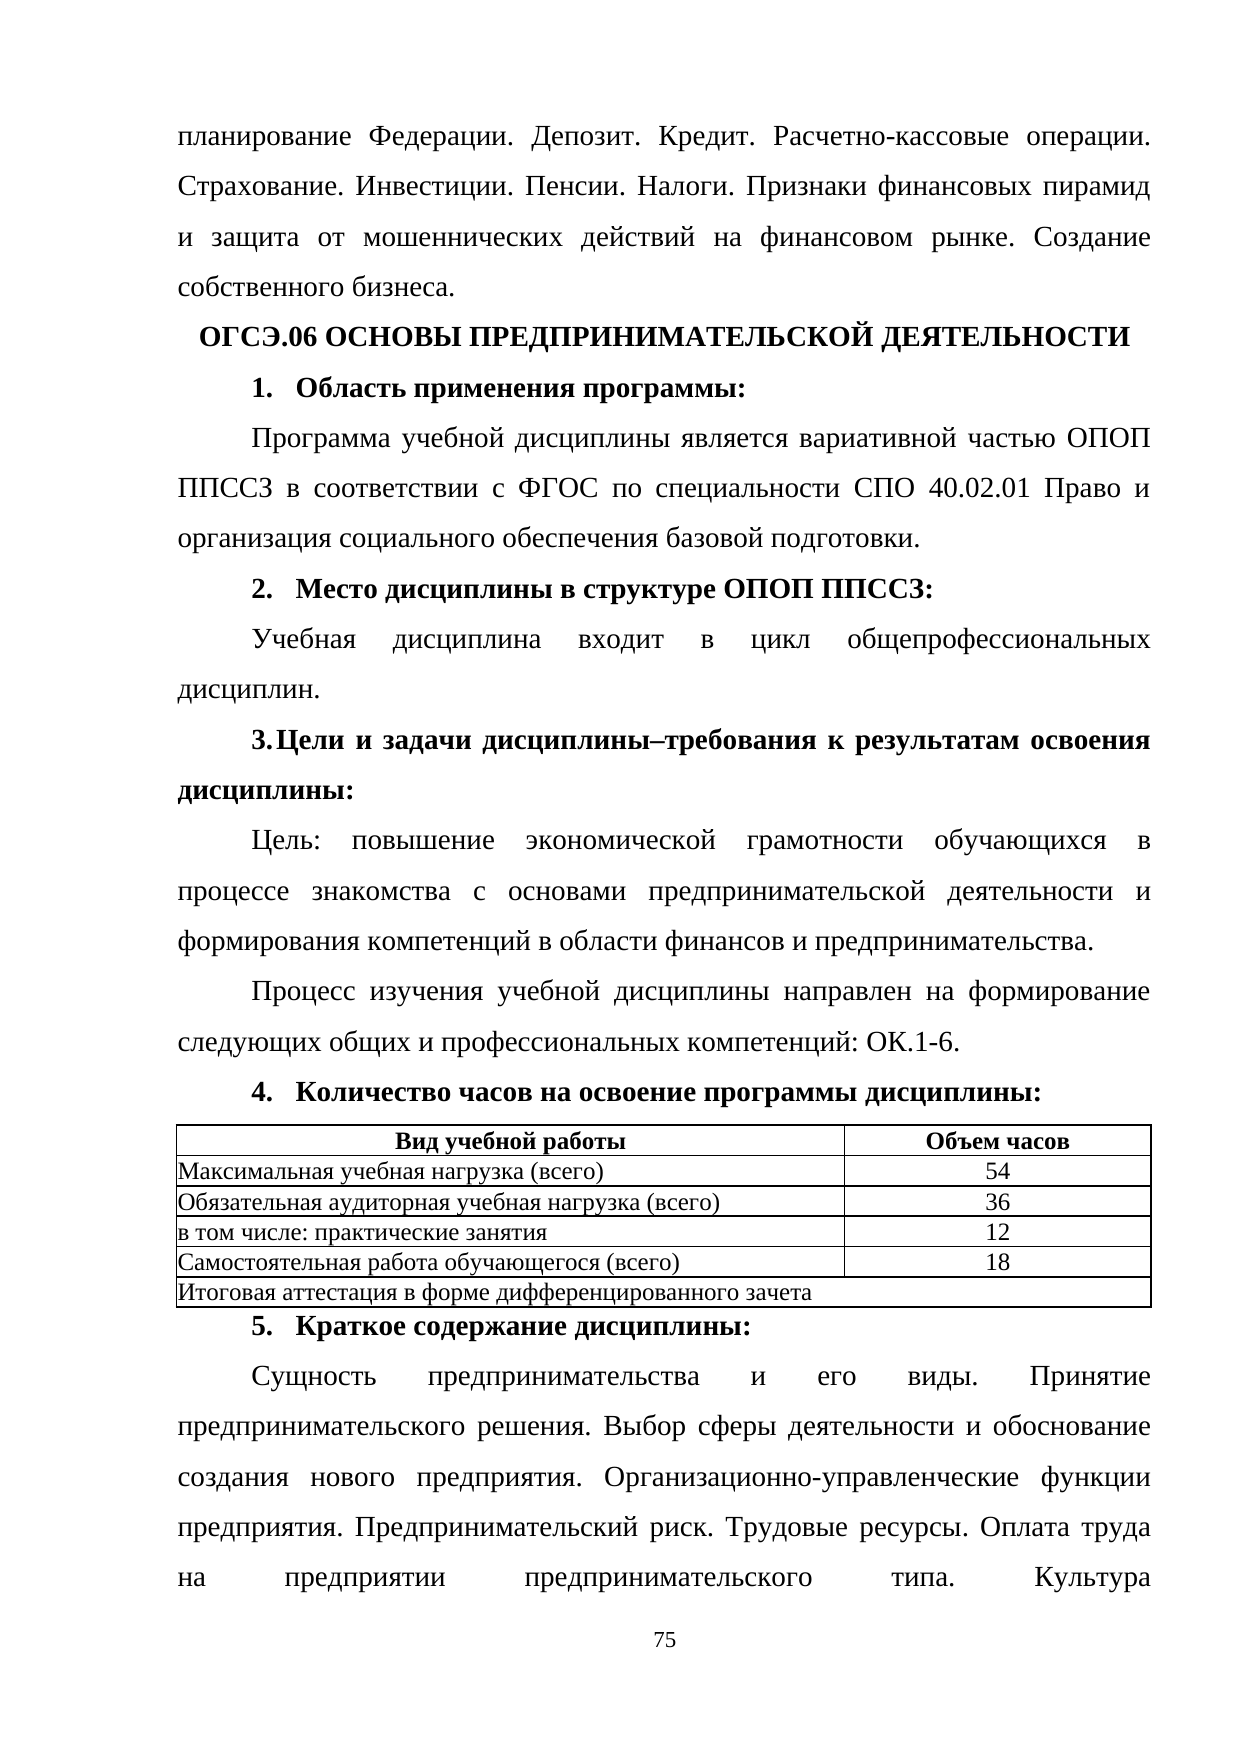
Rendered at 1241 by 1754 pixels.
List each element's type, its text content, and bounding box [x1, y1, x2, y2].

table_cell 18 [845, 1247, 1150, 1276]
table_cell Итоговая аттестация в форме дифференцированного зачета [177, 1278, 1150, 1306]
table_cell Обязательная аудиторная учебная нагрузка (всего) [177, 1187, 844, 1215]
table_header Вид учебной работы [177, 1126, 844, 1155]
table_cell 12 [845, 1217, 1150, 1246]
table_header Объем часов [845, 1126, 1150, 1155]
subtitle Место дисциплины в структуре ОПОП ППССЗ: [177, 571, 1152, 604]
table_cell 36 [845, 1187, 1150, 1215]
text Процесс изучения учебной дисциплины направлен на формирование следующих общих и профессиональных компетенций: ОК.1-6. [177, 973, 1152, 1057]
text Учебная дисциплина входит в цикл общепрофессиональных дисциплин. [177, 621, 1152, 705]
text Программа учебной дисциплины является вариативной частью ОПОП ППССЗ в соответствии с ФГОС по специальности СПО 40.02.01 Право и организация социального обеспечения базовой подготовки. [177, 420, 1152, 554]
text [177, 1358, 1152, 1593]
table_cell 54 [845, 1156, 1150, 1185]
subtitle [177, 118, 1152, 303]
subtitle ОГСЭ.06 ОСНОВЫ ПРЕДПРИНИМАТЕЛЬСКОЙ ДЕЯТЕЛЬНОСТИ [177, 319, 1152, 353]
text Цель: повышение экономической грамотности обучающихся в процессе знакомства с основами предпринимательской деятельности и формирования компетенций в области финансов и предпринимательства. [177, 822, 1152, 957]
table_cell Максимальная учебная нагрузка (всего) [177, 1156, 844, 1185]
subtitle Количество часов на освоение программы дисциплины: [177, 1074, 1152, 1108]
subtitle Цели и задачи дисциплины–требования к результатам освоения дисциплины: [177, 722, 1152, 806]
list Область применения программы: [177, 370, 1152, 403]
list Краткое содержание дисциплины: [177, 1308, 1152, 1341]
table_cell в том числе: практические занятия [177, 1217, 844, 1246]
table_cell Самостоятельная работа обучающегося (всего) [177, 1247, 844, 1276]
